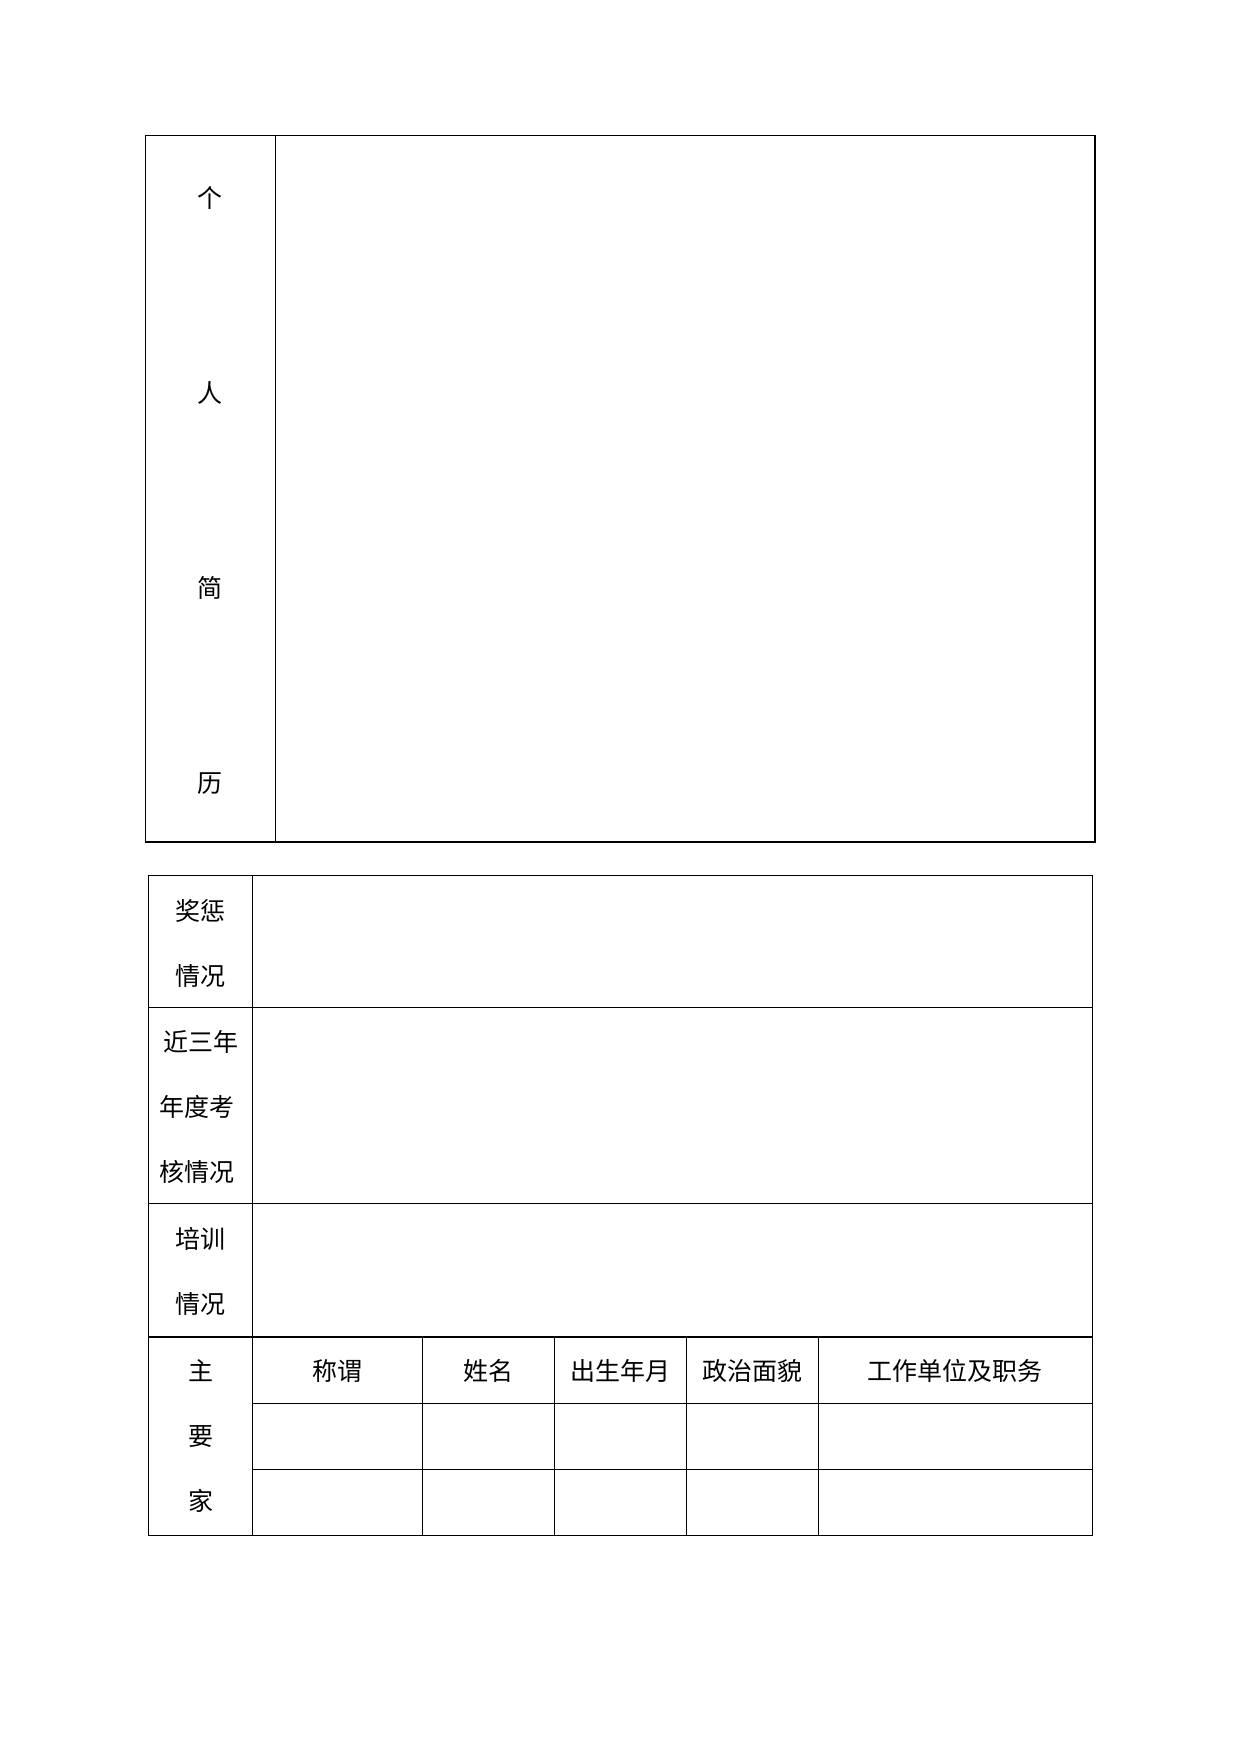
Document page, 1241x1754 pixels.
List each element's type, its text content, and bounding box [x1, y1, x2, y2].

table_cell 政治面貌 [687, 1338, 818, 1402]
table_cell 出生年月 [555, 1338, 686, 1402]
table_cell 主 要 家 庭 成 员 及 社 会 关 系 [149, 1338, 252, 1534]
table_cell 培训 情况 [149, 1204, 252, 1336]
table_header [253, 876, 1092, 1007]
table_cell [819, 1404, 1092, 1468]
table_cell [423, 1404, 554, 1468]
table_cell 称谓 [253, 1338, 422, 1402]
table_cell [423, 1470, 554, 1534]
table_cell 姓名 [423, 1338, 554, 1402]
table_cell 近三年 年度考 核情况 [149, 1008, 252, 1203]
table_cell 个 人 简 历 [146, 136, 275, 841]
table_cell [555, 1404, 686, 1468]
table_cell [555, 1470, 686, 1534]
table_cell [253, 1204, 1092, 1336]
table_cell 工作单位及职务 [819, 1338, 1092, 1402]
table_cell [687, 1470, 818, 1534]
table_header 奖惩 情况 [149, 876, 252, 1007]
table_cell [253, 1008, 1092, 1203]
table_cell [819, 1470, 1092, 1534]
table_cell [687, 1404, 818, 1468]
table_cell [253, 1404, 422, 1468]
table_cell [276, 136, 1094, 841]
table_cell [253, 1470, 422, 1534]
